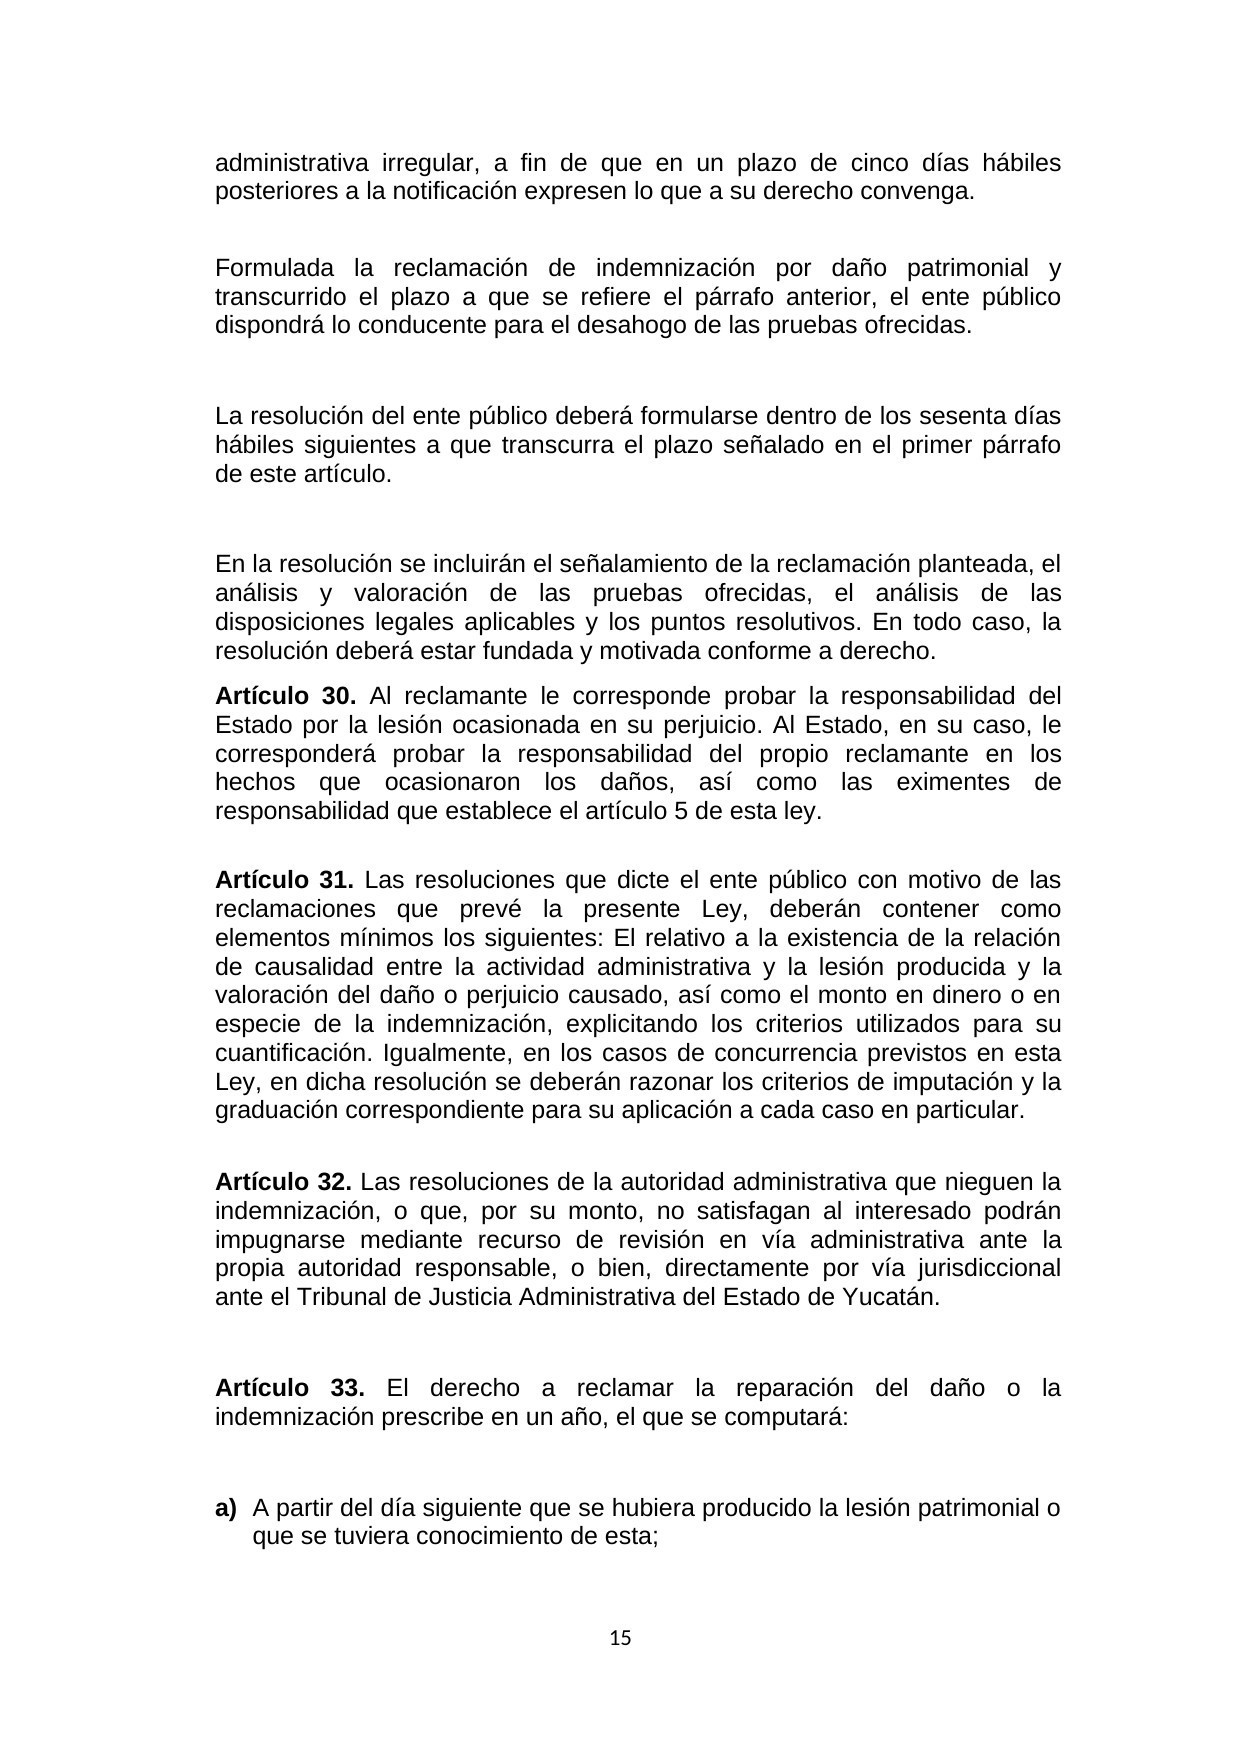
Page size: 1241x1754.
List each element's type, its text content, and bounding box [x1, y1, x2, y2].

text La resolución del ente público deberá formularse dentro de los sesenta días hábiles siguientes a que transcurra el plazo señalado en el primer párrafo de este artículo. [215, 401, 1063, 487]
text En la resolución se incluirán el señalamiento de la reclamación planteada, el análisis y valoración de las pruebas ofrecidas, el análisis de las disposiciones legales aplicables y los puntos resolutivos. En todo caso, la resolución deberá estar fundada y motivada conforme a derecho. [215, 549, 1063, 664]
text Artículo 30. Al reclamante le corresponde probar la responsabilidad del Estado por la lesión ocasionada en su perjuicio. Al Estado, en su caso, le corresponderá probar la responsabilidad del propio reclamante en los hechos que ocasionaron los daños, así como las eximentes de responsabilidad que establece el artículo 5 de esta ley. [215, 681, 1063, 825]
text Artículo 31. Las resoluciones que dicte el ente público con motivo de las reclamaciones que prevé la presente Ley, deberán contener como elementos mínimos los siguientes: El relativo a la existencia de la relación de causalidad entre la actividad administrativa y la lesión producida y la valoración del daño o perjuicio causado, así como el monto en dinero o en especie de la indemnización, explicitando los criterios utilizados para su cuantificación. Igualmente, en los casos de concurrencia previstos en esta Ley, en dicha resolución se deberán razonar los criterios de imputación y la graduación correspondiente para su aplicación a cada caso en particular. [215, 865, 1063, 1124]
text Artículo 32. Las resoluciones de la autoridad administrativa que nieguen la indemnización, o que, por su monto, no satisfagan al interesado podrán impugnarse mediante recurso de revisión en vía administrativa ante la propia autoridad responsable, o bien, directamente por vía jurisdiccional ante el Tribunal de Justicia Administrativa del Estado de Yucatán. [215, 1167, 1063, 1311]
list A partir del día siguiente que se hubiera producido la lesión patrimonial o que se tuviera conocimiento de esta; [215, 1493, 1063, 1550]
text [215, 148, 1063, 205]
text Artículo 33. El derecho a reclamar la reparación del daño o la indemnización prescribe en un año, el que se computará: [215, 1373, 1063, 1431]
text Formulada la reclamación de indemnización por daño patrimonial y transcurrido el plazo a que se refiere el párrafo anterior, el ente público dispondrá lo conducente para el desahogo de las pruebas ofrecidas. [215, 253, 1063, 339]
